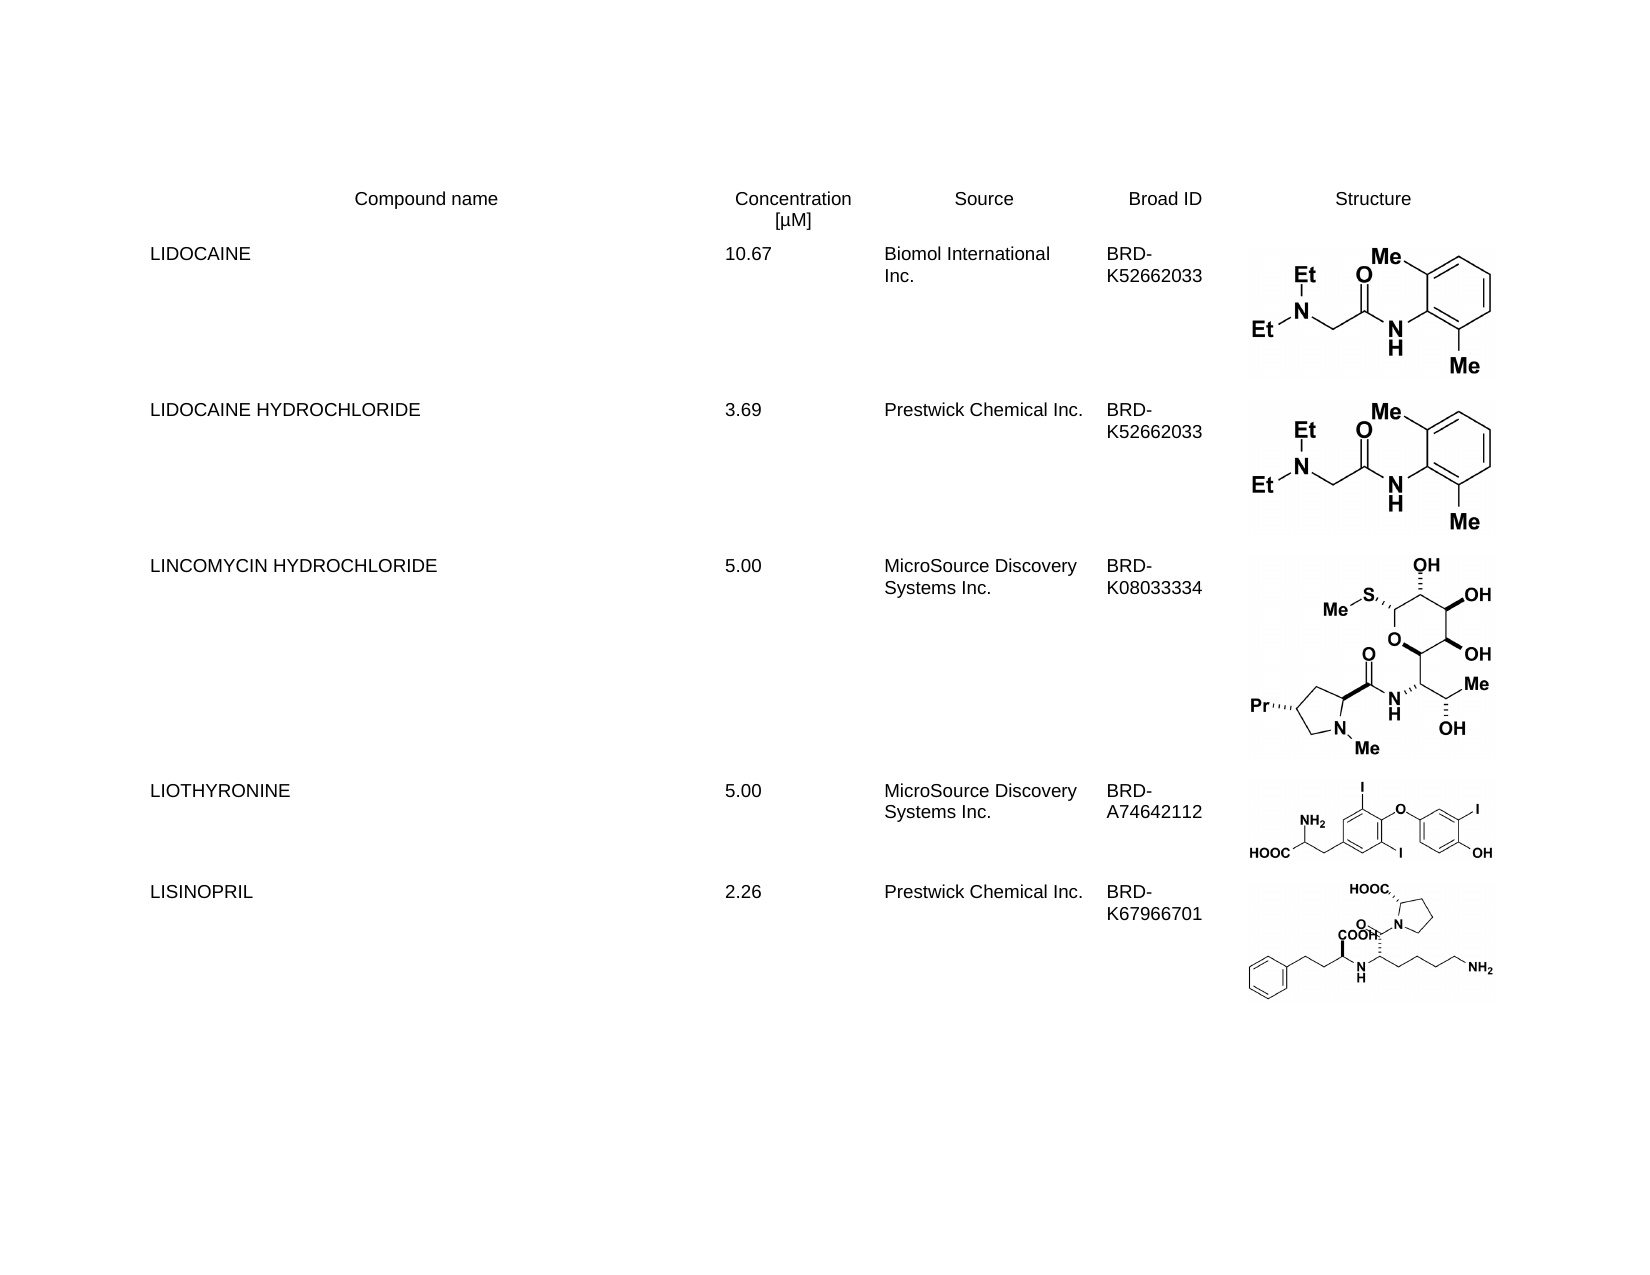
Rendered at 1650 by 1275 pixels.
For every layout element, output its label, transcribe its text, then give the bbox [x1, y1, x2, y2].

table_cell MicroSource Discovery Systems Inc. [873, 555, 1095, 779]
table_cell 10.67 [714, 243, 873, 399]
picture [1246, 399, 1496, 535]
picture [1246, 779, 1496, 861]
table_cell Prestwick Chemical Inc. [873, 399, 1095, 555]
table_cell [1235, 555, 1511, 779]
table_cell LIDOCAINE HYDROCHLORIDE [139, 399, 714, 555]
picture [1246, 243, 1496, 379]
table_header Structure [1235, 188, 1511, 243]
table_cell 5.00 [714, 555, 873, 779]
table_header Compound name [139, 188, 714, 243]
table_header Broad ID [1095, 188, 1235, 243]
table_cell Prestwick Chemical Inc. [873, 881, 1095, 1023]
table_cell BRD-K67966701 [1095, 881, 1235, 1023]
table_cell LIOTHYRONINE [139, 780, 714, 881]
table_cell LIDOCAINE [139, 243, 714, 399]
table_cell [1235, 399, 1511, 555]
table_cell BRD-K52662033 [1095, 399, 1235, 555]
table_cell MicroSource Discovery Systems Inc. [873, 780, 1095, 881]
table_header Source [873, 188, 1095, 243]
table_cell [1235, 881, 1511, 1023]
table_cell LISINOPRIL [139, 881, 714, 1023]
table_cell 5.00 [714, 780, 873, 881]
table_cell BRD-A74642112 [1095, 780, 1235, 881]
table_cell [1235, 780, 1511, 881]
picture [1246, 555, 1496, 759]
table_cell [1235, 243, 1511, 399]
table_cell Biomol International Inc. [873, 243, 1095, 399]
table_cell LINCOMYCIN HYDROCHLORIDE [139, 555, 714, 779]
table_cell BRD-K08033334 [1095, 555, 1235, 779]
table_header Concentration [µM] [714, 188, 873, 243]
picture [1246, 881, 1496, 1002]
table_cell 3.69 [714, 399, 873, 555]
table_cell 2.26 [714, 881, 873, 1023]
table_cell BRD-K52662033 [1095, 243, 1235, 399]
